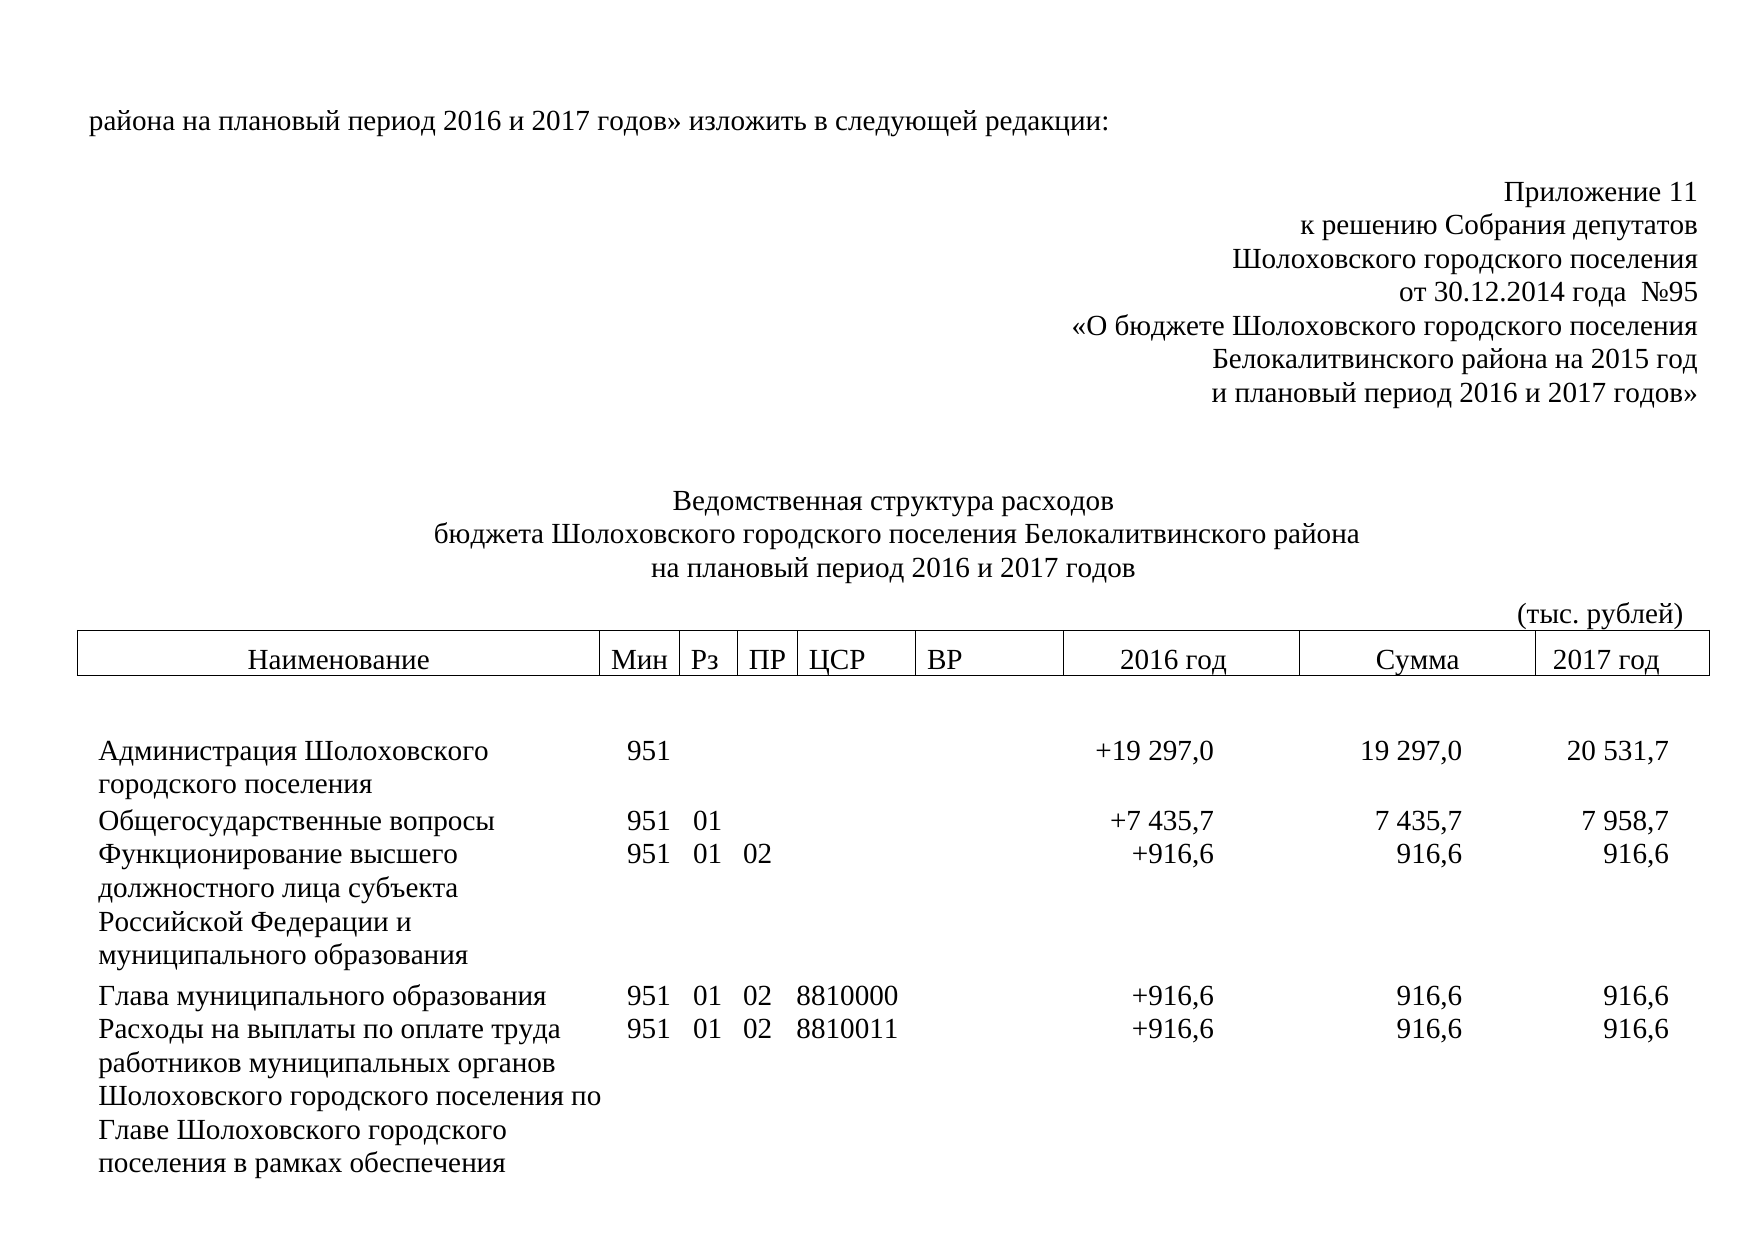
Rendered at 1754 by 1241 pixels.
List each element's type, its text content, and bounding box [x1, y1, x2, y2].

text Общегосударственные вопросы 951 01 +7 435,7 7 435,7 7 958,7 [89, 803, 1698, 837]
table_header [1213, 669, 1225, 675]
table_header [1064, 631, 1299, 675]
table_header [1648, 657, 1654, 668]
text Главе Шолоховского городского [89, 1112, 1698, 1146]
text Глава муниципального образования 951 01 02 8810000 +916,6 916,6 916,6 [89, 978, 1698, 1011]
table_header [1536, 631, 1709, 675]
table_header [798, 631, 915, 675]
text Шолоховского городского поселения [89, 241, 1698, 274]
text работников муниципальных органов [89, 1045, 1698, 1078]
text к решению Собрания депутатов [89, 207, 1698, 241]
text Администрация Шолоховского 951 +19 297,0 19 297,0 20 531,7 [89, 733, 1698, 767]
text муниципального образования [89, 937, 1698, 971]
text бюджета Шолоховского городского поселения Белокалитвинского района [89, 516, 1698, 550]
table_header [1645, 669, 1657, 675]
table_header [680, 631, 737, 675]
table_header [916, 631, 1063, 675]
text Шолоховского городского поселения по [89, 1078, 1698, 1112]
text (тыс. рублей) [89, 596, 1698, 630]
text Расходы на выплаты по оплате труда 951 01 02 8810011 +916,6 916,6 916,6 [89, 1011, 1698, 1045]
text Приложение 11 [89, 174, 1698, 207]
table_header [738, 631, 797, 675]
text и плановый период 2016 и 2017 годов» [89, 375, 1698, 409]
text Российской Федерации и [89, 904, 1698, 937]
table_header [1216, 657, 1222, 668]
text поселения в рамках обеспечения [89, 1146, 1698, 1179]
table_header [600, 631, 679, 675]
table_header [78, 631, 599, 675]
text Ведомственная структура расходов [89, 483, 1698, 516]
text должностного лица субъекта [89, 870, 1698, 904]
text от 30.12.2014 года №95 [89, 274, 1698, 308]
text Белокалитвинского района на 2015 год [89, 342, 1698, 375]
text городского поселения [89, 767, 1698, 800]
text Функционирование высшего 951 01 02 +916,6 916,6 916,6 [89, 837, 1698, 870]
text «О бюджете Шолоховского городского поселения [89, 308, 1698, 342]
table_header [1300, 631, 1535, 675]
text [89, 103, 1698, 137]
text на плановый период 2016 и 2017 годов [89, 550, 1698, 583]
